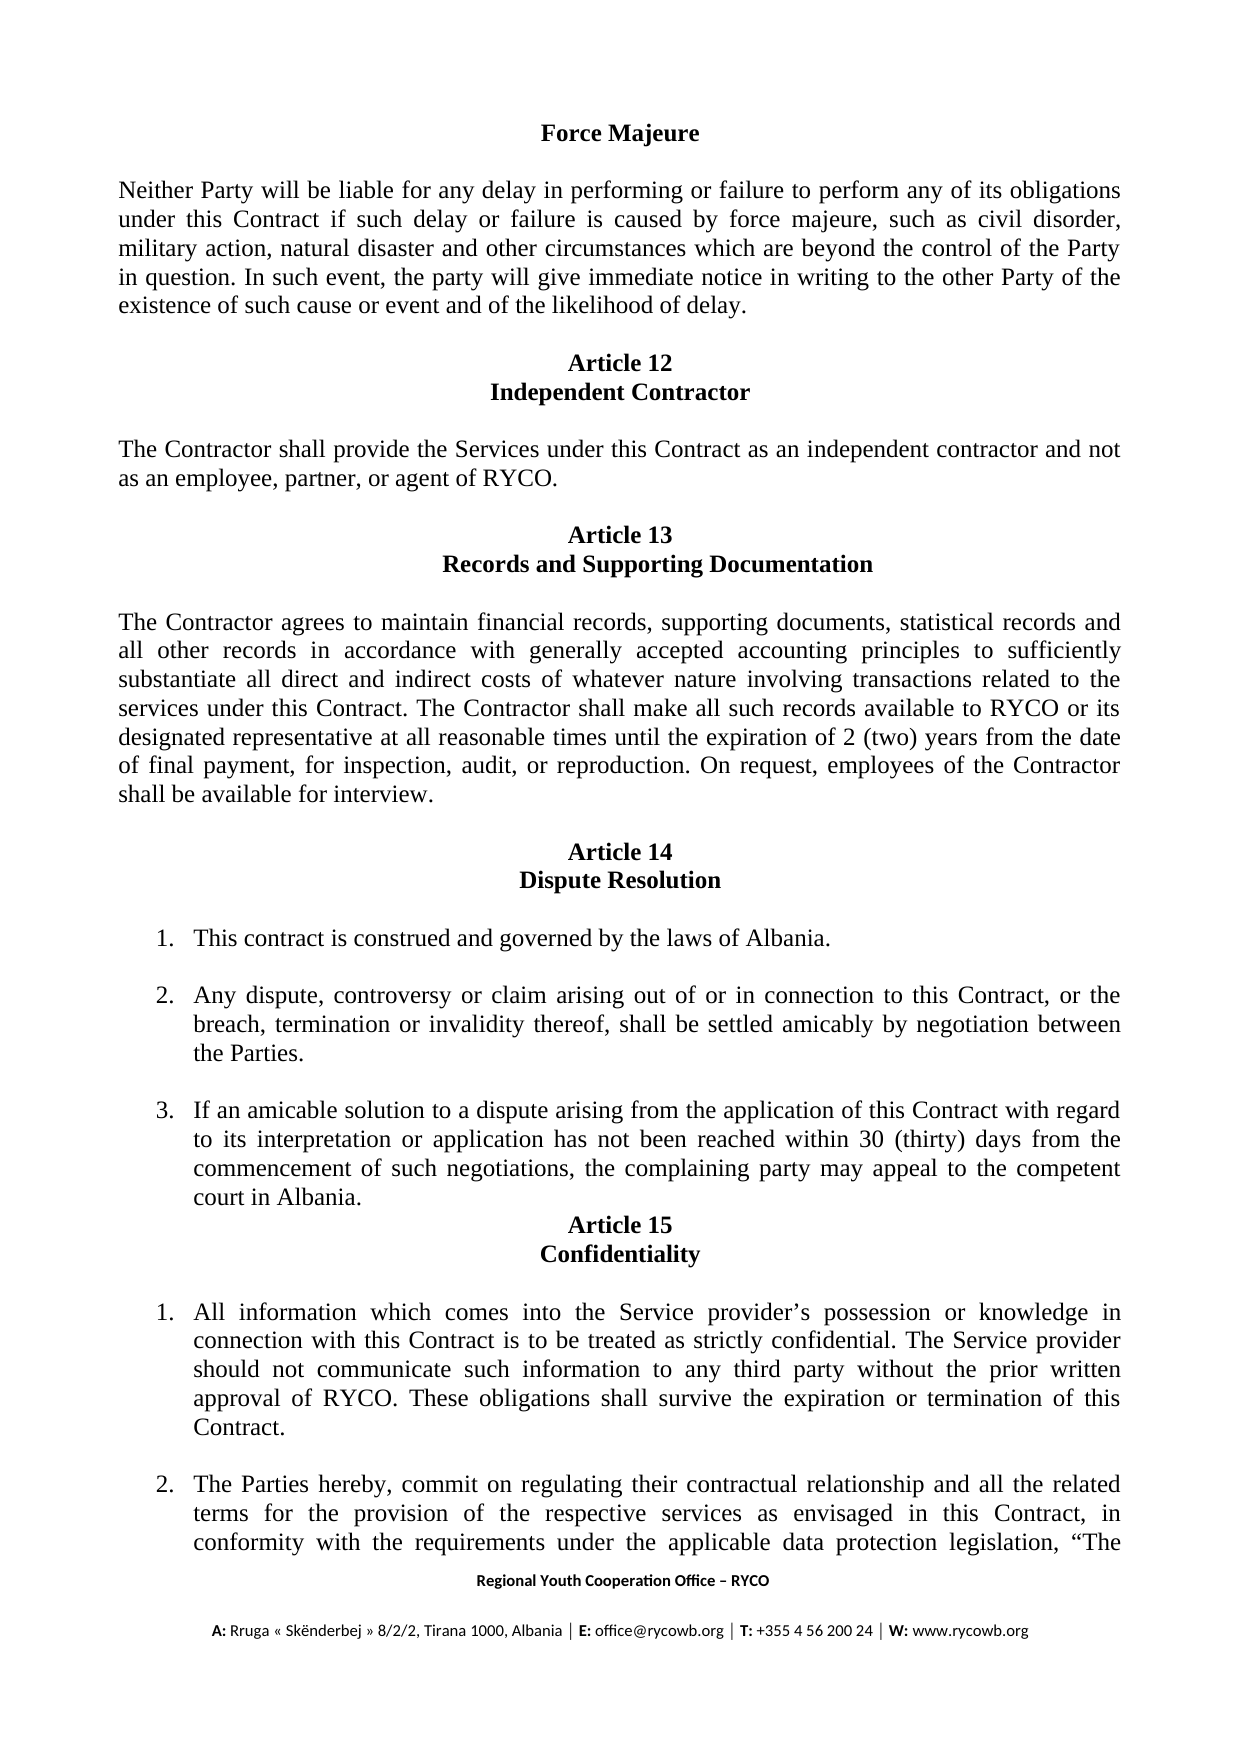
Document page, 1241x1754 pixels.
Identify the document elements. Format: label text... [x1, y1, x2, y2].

text Confidentiality [118, 1239, 1122, 1268]
text Dispute Resolution [118, 866, 1122, 894]
text The Contractor shall provide the Services under this Contract as an independent contractor and not as an employee, partner, or agent of RYCO. [118, 434, 1122, 492]
list All information which comes into the Service provider’s possession or knowledge in connection with this Contract is to be treated as strictly confidential. The Service provider should not communicate such information to any third party without the prior written approval of RYCO. These obligations shall survive the expiration or termination of this Contract. [156, 1297, 1122, 1441]
list Any dispute, controversy or claim arising out of or in connection to this Contract, or the breach, termination or invalidity thereof, shall be settled amicably by negotiation between the Parties. [156, 981, 1122, 1067]
text Neither Party will be liable for any delay in performing or failure to perform any of its obligations under this Contract if such delay or failure is caused by force majeure, such as civil disorder, military action, natural disaster and other circumstances which are beyond the control of the Party in question. In such event, the party will give immediate notice in writing to the other Party of the existence of such cause or event and of the likelihood of delay. [118, 176, 1122, 319]
text Article 12 [118, 348, 1122, 377]
list If an amicable solution to a dispute arising from the application of this Contract with regard to its interpretation or application has not been reached within 30 (thirty) days from the commencement of such negotiations, the complaining party may appeal to the competent court in Albania. [156, 1096, 1122, 1211]
text Records and Supporting Documentation [193, 549, 1122, 578]
text Force Majeure [118, 118, 1122, 147]
list This contract is construed and governed by the laws of Albania. [156, 923, 1122, 952]
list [156, 1469, 1122, 1556]
text Article 15 [118, 1211, 1122, 1239]
text Article 13 [118, 521, 1122, 549]
text The Contractor agrees to maintain financial records, supporting documents, statistical records and all other records in accordance with generally accepted accounting principles to sufficiently substantiate all direct and indirect costs of whatever nature involving transactions related to the services under this Contract. The Contractor shall make all such records available to RYCO or its designated representative at all reasonable times until the expiration of 2 (two) years from the date of final payment, for inspection, audit, or reproduction. On request, employees of the Contractor shall be available for interview. [118, 607, 1122, 808]
text Article 14 [118, 837, 1122, 866]
text Independent Contractor [118, 377, 1122, 406]
